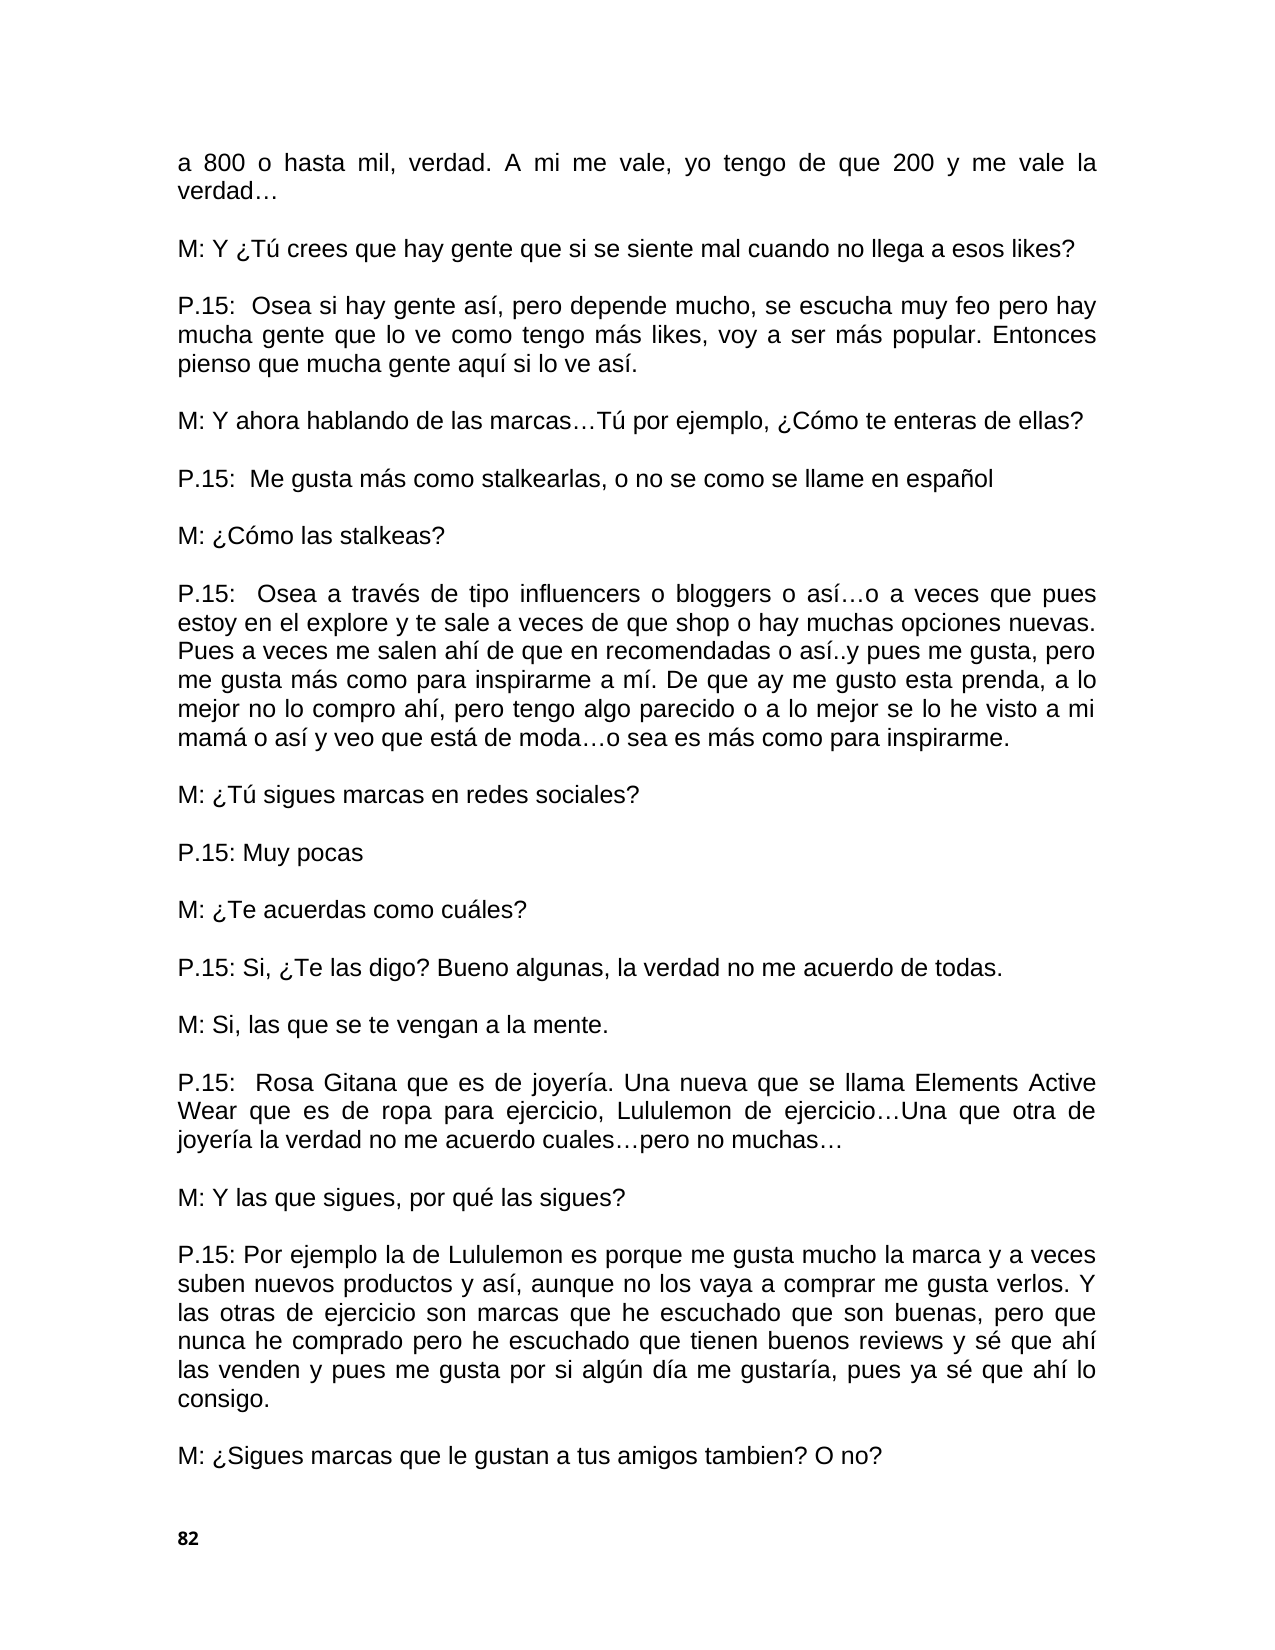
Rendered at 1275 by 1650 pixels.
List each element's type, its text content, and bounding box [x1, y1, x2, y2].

text P.15: Si, ¿Te las digo? Bueno algunas, la verdad no me acuerdo de todas. [177, 953, 1098, 981]
text M: Si, las que se te vengan a la mente. [177, 1010, 1098, 1039]
text M: Y ¿Tú crees que hay gente que si se siente mal cuando no llega a esos likes? [177, 234, 1098, 263]
text P.15: Muy pocas [177, 838, 1098, 866]
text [177, 148, 1098, 205]
text M: ¿Cómo las stalkeas? [177, 521, 1098, 550]
text M: Y las que sigues, por qué las sigues? [177, 1183, 1098, 1211]
text P.15: Rosa Gitana que es de joyería. Una nueva que se llama Elements Active Wear que es de ropa para ejercicio, Lululemon de ejercicio…Una que otra de joyería la verdad no me acuerdo cuales…pero no muchas… [177, 1068, 1098, 1154]
text M: Y ahora hablando de las marcas…Tú por ejemplo, ¿Cómo te enteras de ellas? [177, 406, 1098, 435]
text P.15: Osea si hay gente así, pero depende mucho, se escucha muy feo pero hay mucha gente que lo ve como tengo más likes, voy a ser más popular. Entonces pienso que mucha gente aquí si lo ve así. [177, 291, 1098, 378]
text M: ¿Sigues marcas que le gustan a tus amigos tambien? O no? [177, 1441, 1098, 1470]
text M: ¿Te acuerdas como cuáles? [177, 895, 1098, 924]
text P.15: Me gusta más como stalkearlas, o no se como se llame en español [177, 464, 1098, 493]
text M: ¿Tú sigues marcas en redes sociales? [177, 780, 1098, 809]
text P.15: Osea a través de tipo influencers o bloggers o así…o a veces que pues estoy en el explore y te sale a veces de que shop o hay muchas opciones nuevas. Pues a veces me salen ahí de que en recomendadas o así..y pues me gusta, pero me gusta más como para inspirarme a mí. De que ay me gusto esta prenda, a lo mejor no lo compro ahí, pero tengo algo parecido o a lo mejor se lo he visto a mi mamá o así y veo que está de moda…o sea es más como para inspirarme. [177, 579, 1098, 751]
text P.15: Por ejemplo la de Lululemon es porque me gusta mucho la marca y a veces suben nuevos productos y así, aunque no los vaya a comprar me gusta verlos. Y las otras de ejercicio son marcas que he escuchado que son buenas, pero que nunca he comprado pero he escuchado que tienen buenos reviews y sé que ahí las venden y pues me gusta por si algún día me gustaría, pues ya sé que ahí lo consigo. [177, 1240, 1098, 1413]
